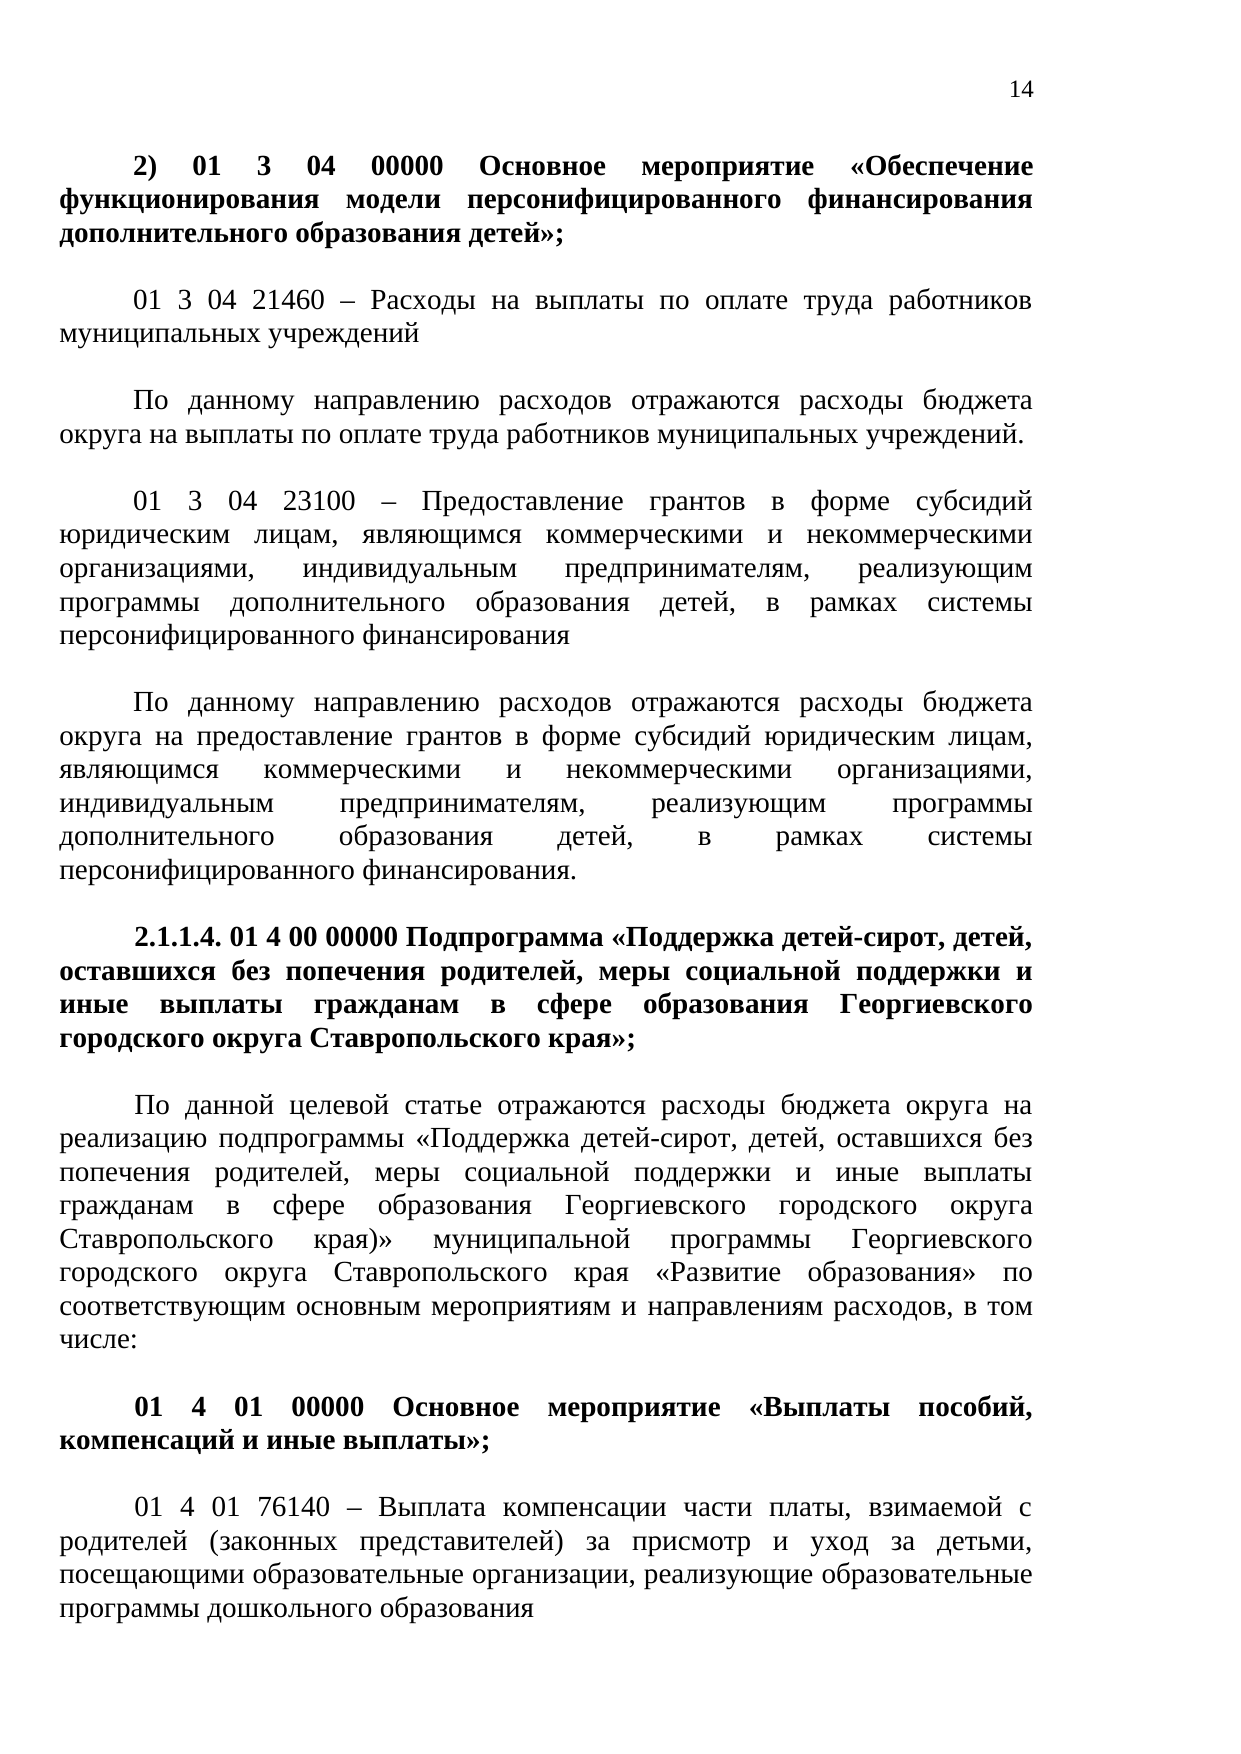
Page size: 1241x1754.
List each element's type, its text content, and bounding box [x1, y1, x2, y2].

text 01 3 04 23100 – Предоставление грантов в форме субсидий юридическим лицам, являющимся коммерческими и некоммерческими организациями, индивидуальным предпринимателям, реализующим программы дополнительного образования детей, в рамках системы персонифицированного финансирования [59, 483, 1033, 651]
text 01 3 04 21460 – Расходы на выплаты по оплате труда работников муниципальных учреждений [59, 282, 1033, 349]
text 2) 01 3 04 00000 Основное мероприятие «Обеспечение функционирования модели персонифицированного финансирования дополнительного образования детей»; [59, 148, 1033, 248]
text По данной целевой статье отражаются расходы бюджета округа на реализацию подпрограммы «Поддержка детей-сирот, детей, оставшихся без попечения родителей, меры социальной поддержки и иные выплаты гражданам в сфере образования Георгиевского городского округа Ставропольского края)» муниципальной программы Георгиевского городского округа Ставропольского края «Развитие образования» по соответствующим основным мероприятиям и направлениям расходов, в том числе: [59, 1087, 1033, 1355]
text 01 4 01 76140 – Выплата компенсации части платы, взимаемой с родителей (законных представителей) за присмотр и уход за детьми, посещающими образовательные организации, реализующие образовательные программы дошкольного образования [59, 1489, 1033, 1623]
text 2.1.1.4. 01 4 00 00000 Подпрограмма «Поддержка детей-сирот, детей, оставшихся без попечения родителей, меры социальной поддержки и иные выплаты гражданам в сфере образования Георгиевского городского округа Ставропольского края»; [59, 919, 1033, 1053]
text 01 4 01 00000 Основное мероприятие «Выплаты пособий, компенсаций и иные выплаты»; [59, 1389, 1033, 1456]
text По данному направлению расходов отражаются расходы бюджета округа на выплаты по оплате труда работников муниципальных учреждений. [59, 382, 1033, 449]
text По данному направлению расходов отражаются расходы бюджета округа на предоставление грантов в форме субсидий юридическим лицам, являющимся коммерческими и некоммерческими организациями, индивидуальным предпринимателям, реализующим программы дополнительного образования детей, в рамках системы персонифицированного финансирования. [59, 684, 1033, 886]
